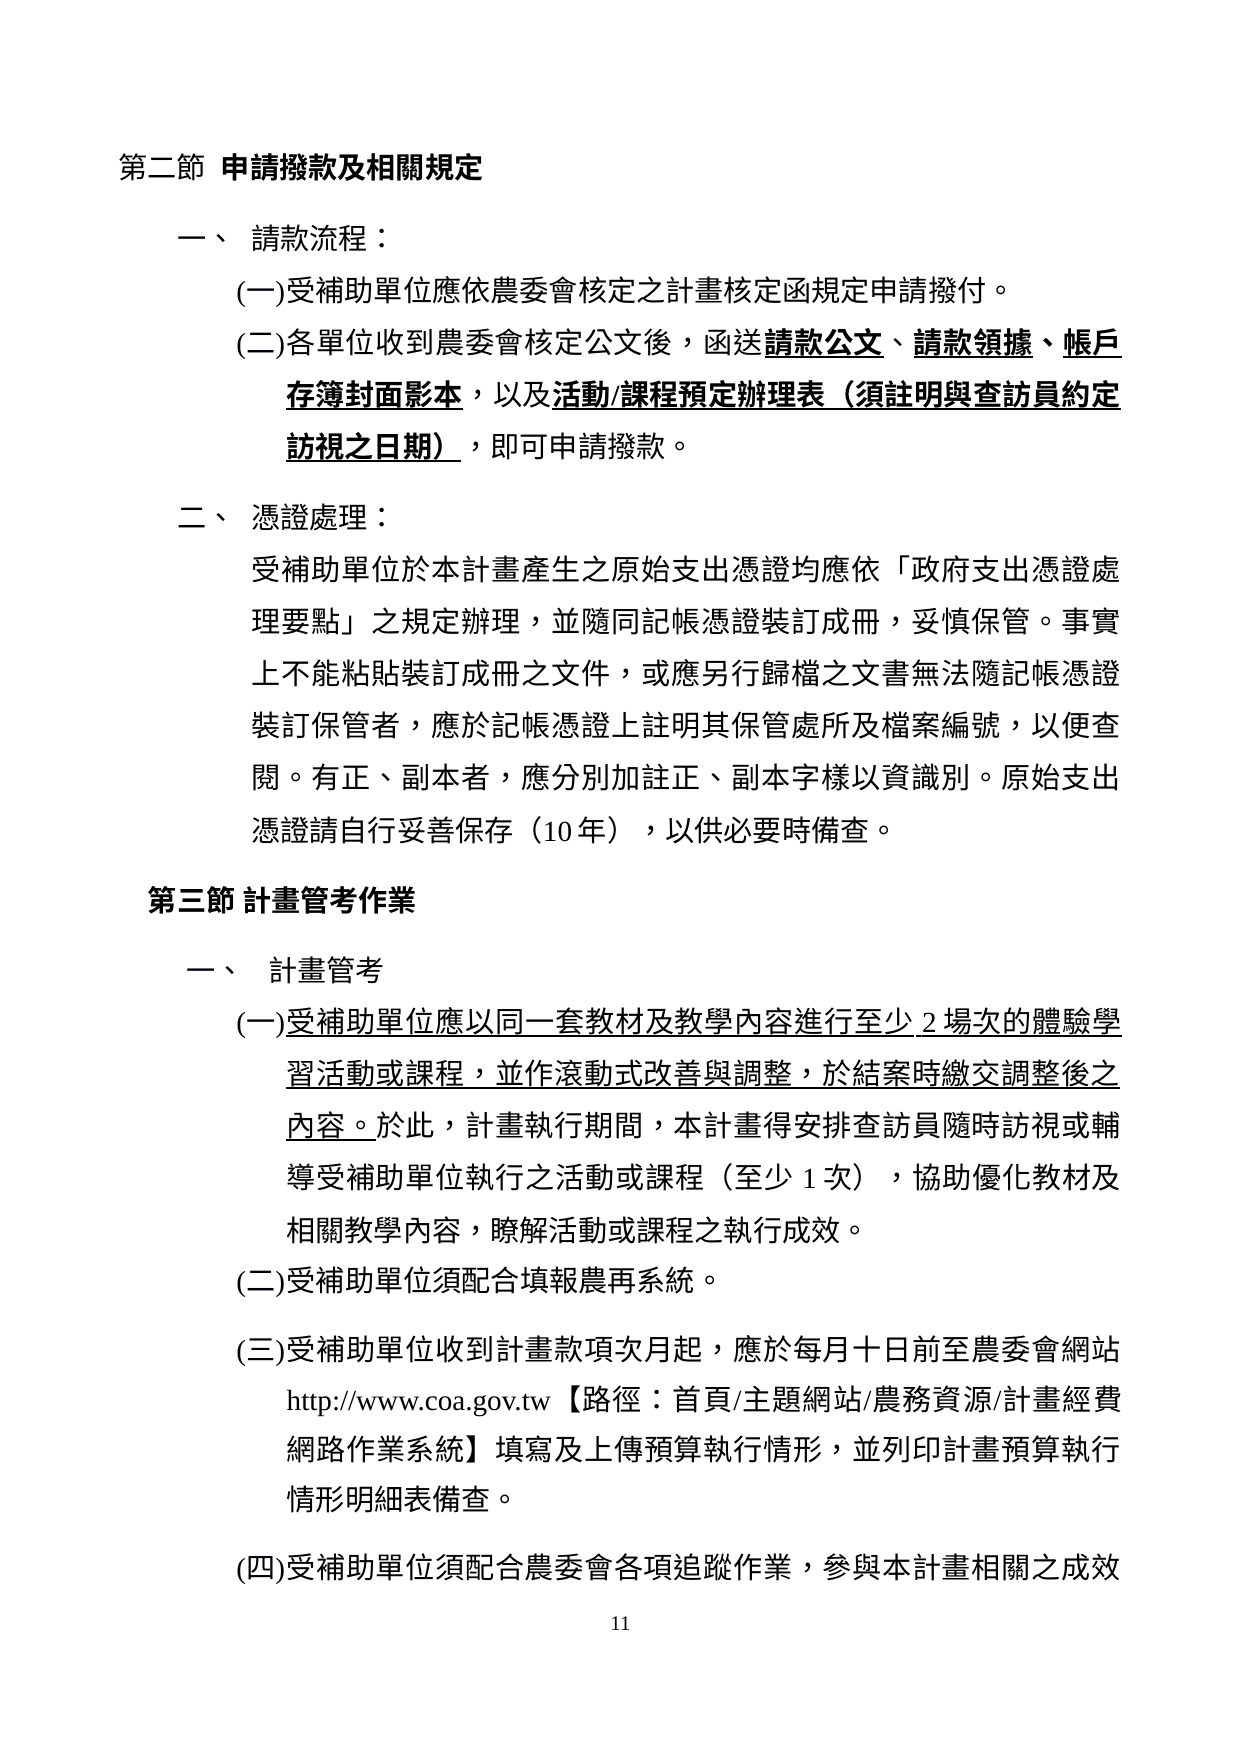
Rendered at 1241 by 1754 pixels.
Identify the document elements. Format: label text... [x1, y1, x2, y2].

list 請款流程： [177, 208, 1122, 260]
text 受補助單位於本計畫產生之原始支出憑證均應依「政府支出憑證處理要點」之規定辦理，並隨同記帳憑證裝訂成冊，妥慎保管。事實上不能粘貼裝訂成冊之文件，或應另行歸檔之文書無法隨記帳憑證裝訂保管者，應於記帳憑證上註明其保管處所及檔案編號，以便查閱。有正、副本者，應分別加註正、副本字樣以資識別。原始支出憑證請自行妥善保存（10年），以供必要時備查。 [251, 539, 1122, 851]
list 計畫管考 [177, 941, 1122, 991]
list 申請撥款及相關規定 [118, 137, 1122, 189]
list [236, 1539, 1122, 1589]
list 各單位收到農委會核定公文後，函送請款公文、請款領據、帳戶存簿封面影本，以及活動/課程預定辦理表（須註明與查訪員約定訪視之日期），即可申請撥款。 [236, 312, 1122, 468]
list 憑證處理： [177, 487, 1122, 539]
list 受補助單位收到計畫款項次月起，應於每月十日前至農委會網站http://www.coa.gov.tw【路徑：首頁/主題網站/農務資源/計畫經費網路作業系統】填寫及上傳預算執行情形，並列印計畫預算執行情形明細表備查。 [236, 1320, 1122, 1520]
list 受補助單位應以同一套教材及教學內容進行至少2場次的體驗學習活動或課程，並作滾動式改善與調整，於結案時繳交調整後之內容。於此，計畫執行期間，本計畫得安排查訪員隨時訪視或輔導受補助單位執行之活動或課程（至少1次），協助優化教材及相關教學內容，瞭解活動或課程之執行成效。 [236, 991, 1122, 1251]
list 受補助單位須配合填報農再系統。 [236, 1251, 1122, 1301]
list 受補助單位應依農委會核定之計畫核定函規定申請撥付。 [236, 260, 1122, 312]
list 第三節 計畫管考作業 [148, 870, 1122, 922]
